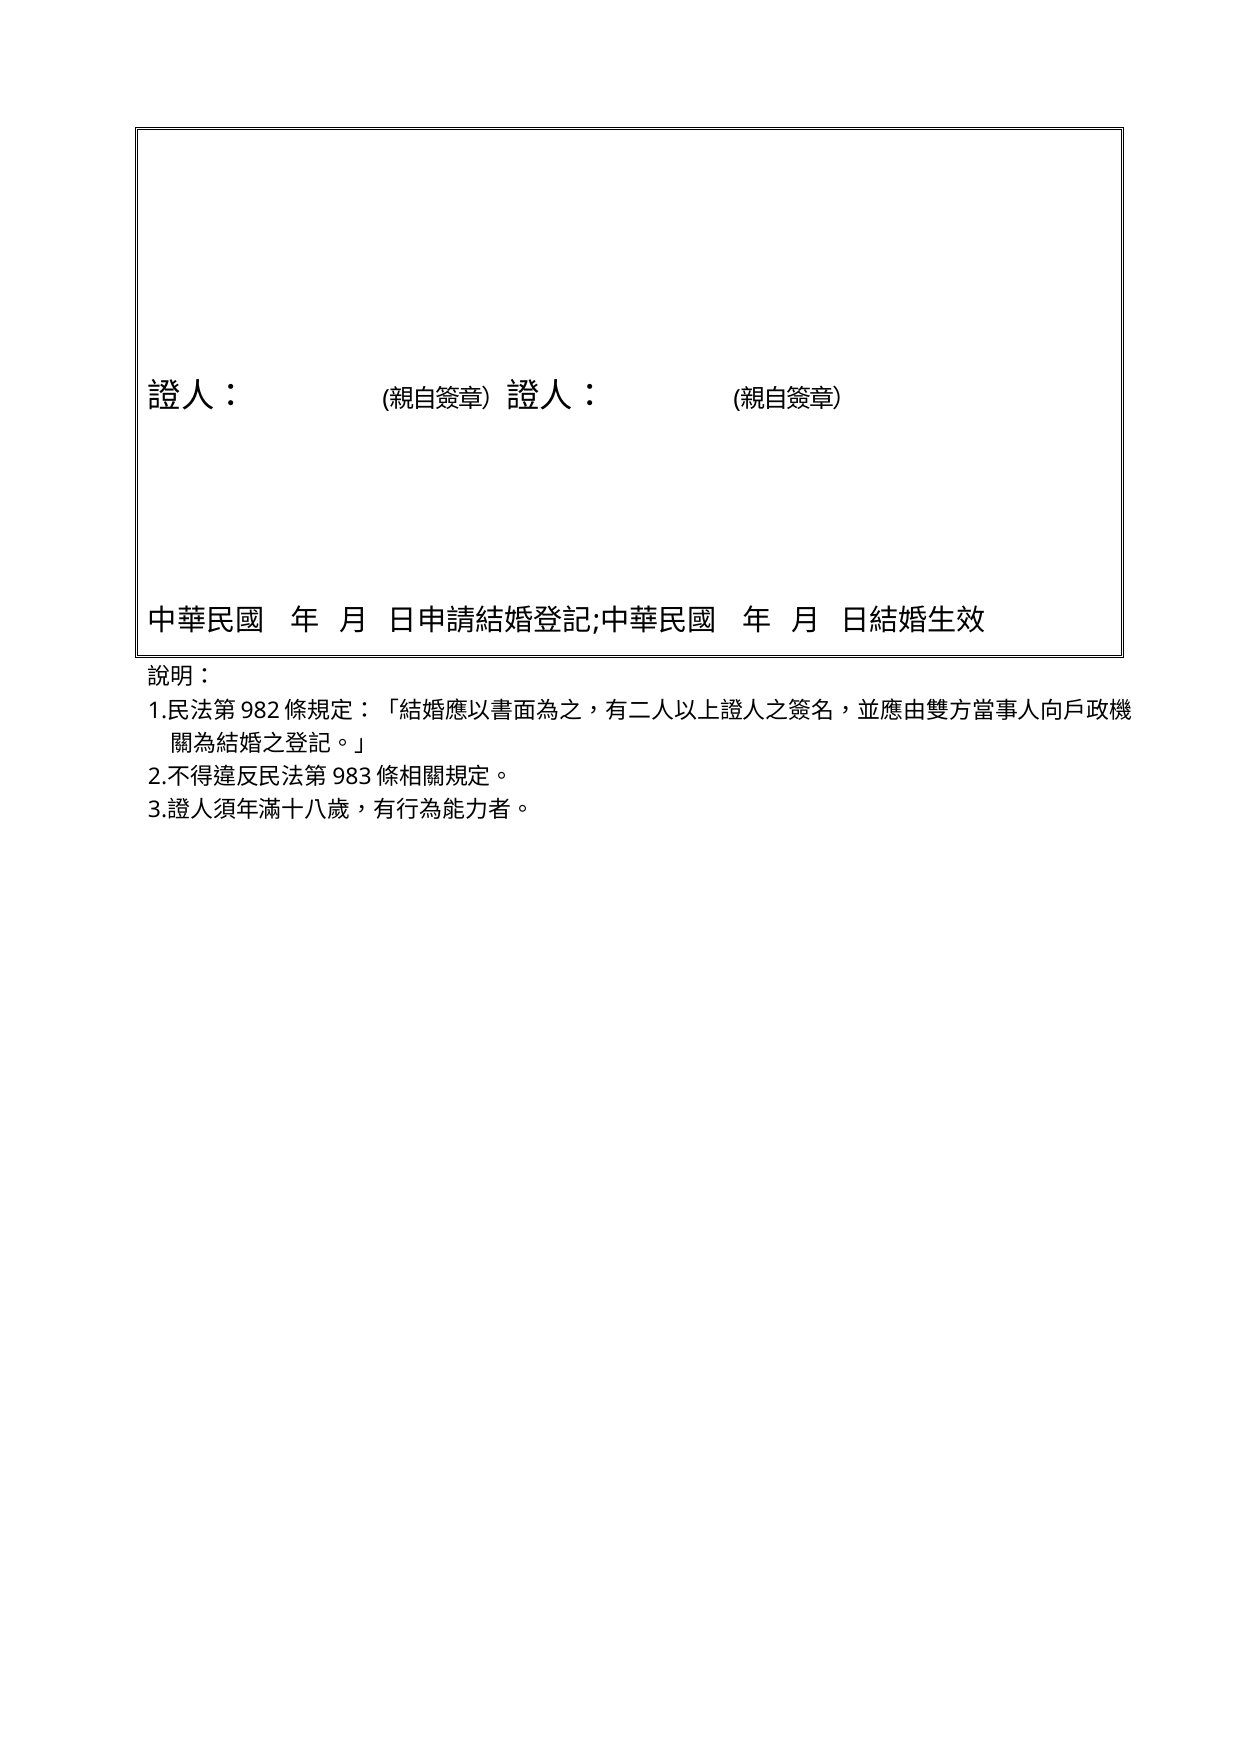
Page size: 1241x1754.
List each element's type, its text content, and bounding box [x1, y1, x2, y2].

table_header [138, 130, 1121, 655]
text 說明： [148, 658, 1134, 691]
text 3.證人須年滿十八歲，有行為能力者。 [148, 791, 1134, 825]
text 1.民法第982條規定：「結婚應以書面為之，有二人以上證人之簽名，並應由雙方當事人向戶政機關為結婚之登記。」 [148, 691, 1134, 758]
text 2.不得違反民法第983條相關規定。 [148, 758, 1134, 791]
